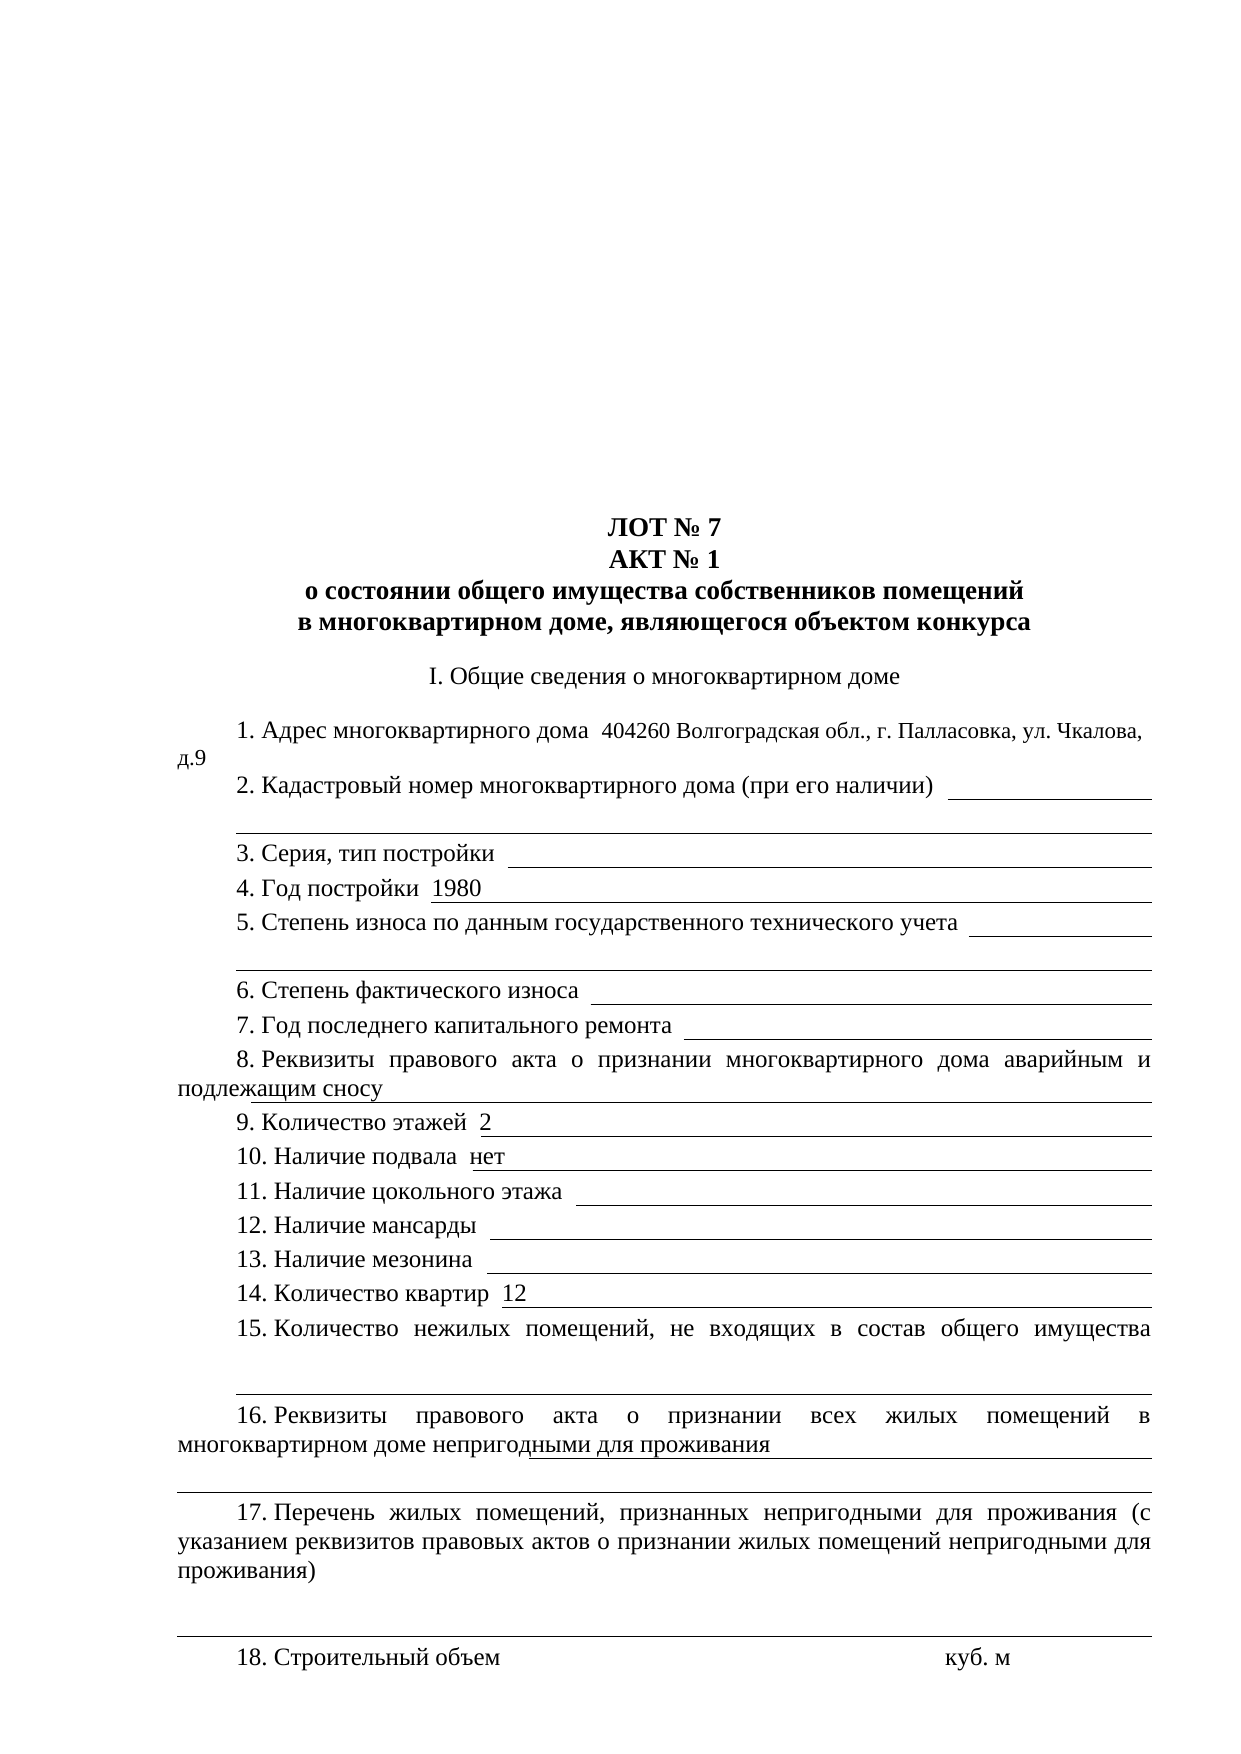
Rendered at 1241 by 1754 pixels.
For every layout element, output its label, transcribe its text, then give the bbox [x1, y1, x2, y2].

text 2. Кадастровый номер многоквартирного дома (при его наличии) [177, 770, 1152, 799]
text I. Общие сведения о многоквартирном доме [177, 661, 1152, 690]
text 12. Наличие мансарды [177, 1210, 1152, 1239]
text 17. Перечень жилых помещений, признанных непригодными для проживания (с указанием реквизитов правовых актов о признании жилых помещений непригодными для проживания) [177, 1497, 1152, 1607]
text 10. Наличие подвала нет [177, 1141, 1152, 1170]
text 8. Реквизиты правового акта о признании многоквартирного дома аварийным и подлежащим сносу [177, 1044, 1152, 1102]
text 16. Реквизиты правового акта о признании всех жилых помещений в многоквартирном доме непригодными для проживания [177, 1400, 1152, 1457]
text 1. Адрес многоквартирного дома 404260 Волгоградская обл., г. Палласовка, ул. Чкалова, д.9 [177, 715, 1152, 770]
text АКТ № 1 [177, 543, 1152, 574]
text 11. Наличие цокольного этажа [177, 1176, 1152, 1204]
text 5. Степень износа по данным государственного технического учета [177, 907, 1152, 936]
text 14. Количество квартир 12 [177, 1278, 1152, 1307]
text 13. Наличие мезонина [177, 1244, 1152, 1273]
text 4. Год постройки 1980 [177, 873, 1152, 902]
text 7. Год последнего капитального ремонта [177, 1010, 1152, 1039]
text ЛОТ № 7 [177, 512, 1152, 543]
text 18. Строительный объем куб. м [177, 1642, 1152, 1671]
text 3. Серия, тип постройки [177, 838, 1152, 867]
text о состоянии общего имущества собственников помещений в многоквартирном доме, являющегося объектом конкурса [177, 574, 1152, 636]
text 6. Степень фактического износа [177, 976, 1152, 1004]
text 15. Количество нежилых помещений, не входящих в состав общего имущества [177, 1313, 1152, 1366]
text 9. Количество этажей 2 [177, 1107, 1152, 1136]
